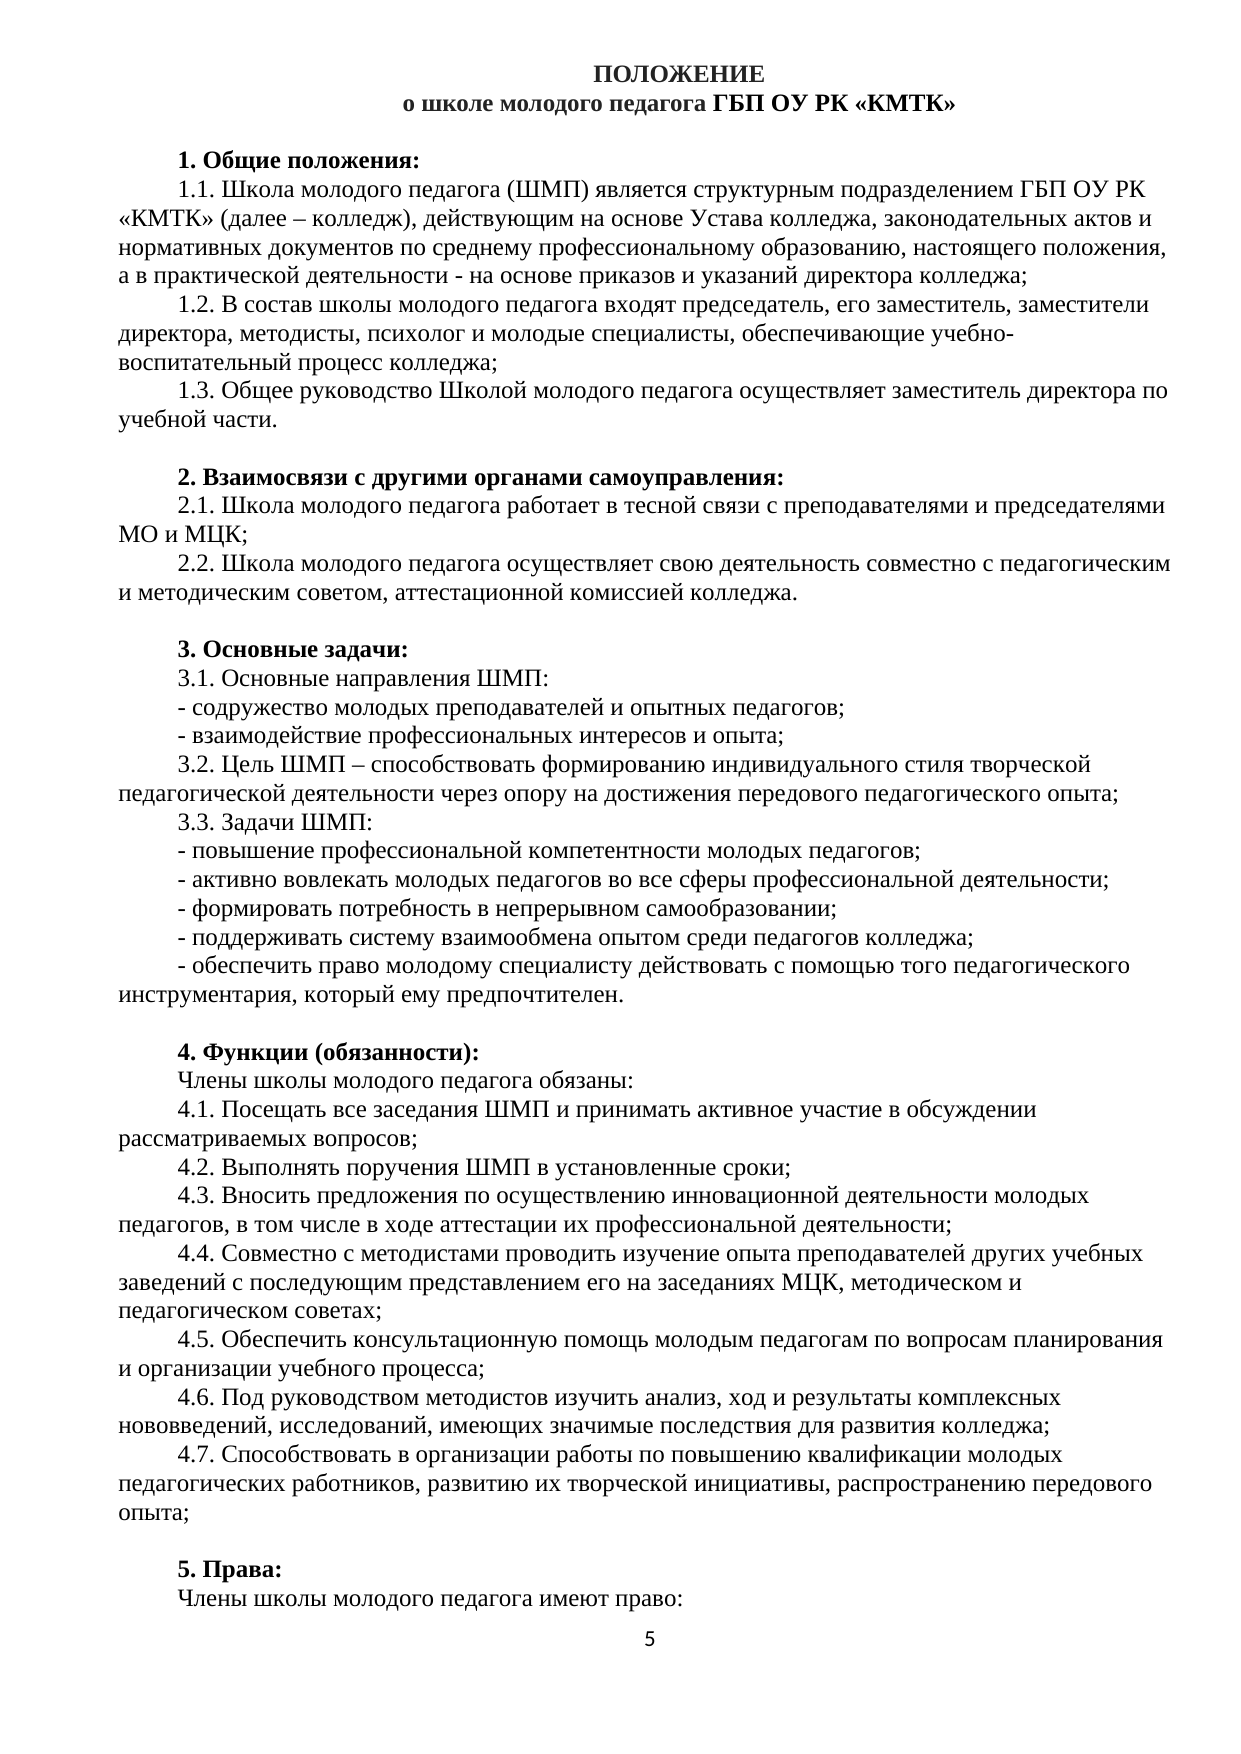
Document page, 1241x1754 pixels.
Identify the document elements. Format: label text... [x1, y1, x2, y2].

text - взаимодействие профессиональных интересов и опыта; [118, 720, 1181, 749]
text 3.2. Цель ШМП – способствовать формированию индивидуального стиля творческой педагогической деятельности через опору на достижения передового педагогического опыта; [118, 749, 1181, 807]
text 3.1. Основные направления ШМП: [118, 663, 1181, 692]
text 1.2. В состав школы молодого педагога входят председатель, его заместитель, заместители директора, методисты, психолог и молодые специалисты, обеспечивающие учебно-воспитательный процесс колледжа; [118, 289, 1181, 375]
text 2.1. Школа молодого педагога работает в тесной связи с преподавателями и председателями МО и МЦК; [118, 490, 1181, 548]
text - поддерживать систему взаимообмена опытом среди педагогов колледжа; [118, 922, 1181, 950]
text - формировать потребность в непрерывном самообразовании; [118, 893, 1181, 922]
text - повышение профессиональной компетентности молодых педагогов; [118, 835, 1181, 864]
text 4.4. Совместно с методистами проводить изучение опыта преподавателей других учебных заведений с последующим представлением его на заседаниях МЦК, методическом и педагогическом советах; [118, 1238, 1181, 1324]
text Члены школы молодого педагога имеют право: [118, 1583, 1181, 1612]
text о школе молодого педагога ГБП ОУ РК «КМТК» [118, 88, 1181, 117]
text 1.1. Школа молодого педагога (ШМП) является структурным подразделением ГБП ОУ РК «КМТК» (далее – колледж), действующим на основе Устава колледжа, законодательных актов и нормативных документов по среднему профессиональному образованию, настоящего положения, а в практической деятельности - на основе приказов и указаний директора колледжа; [118, 174, 1181, 289]
text 2. Взаимосвязи с другими органами самоуправления: [177, 462, 1181, 490]
text 4.3. Вносить предложения по осуществлению инновационной деятельности молодых педагогов, в том числе в ходе аттестации их профессиональной деятельности; [118, 1180, 1181, 1238]
text ПОЛОЖЕНИЕ [118, 59, 1181, 88]
text - активно вовлекать молодых педагогов во все сферы профессиональной деятельности; [118, 864, 1181, 893]
text 4. Функции (обязанности): [177, 1037, 1181, 1065]
text 4.1. Посещать все заседания ШМП и принимать активное участие в обсуждении рассматриваемых вопросов; [118, 1094, 1181, 1152]
text 1. Общие положения: [177, 145, 1181, 174]
text - содружество молодых преподавателей и опытных педагогов; [118, 692, 1181, 720]
text 3. Основные задачи: [177, 634, 1181, 663]
text 4.6. Под руководством методистов изучить анализ, ход и результаты комплексных нововведений, исследований, имеющих значимые последствия для развития колледжа; [118, 1382, 1181, 1439]
text 5. Права: [118, 1554, 1181, 1583]
text 4.5. Обеспечить консультационную помощь молодым педагогам по вопросам планирования и организации учебного процесса; [118, 1324, 1181, 1382]
text 2.2. Школа молодого педагога осуществляет свою деятельность совместно с педагогическим и методическим советом, аттестационной комиссией колледжа. [118, 548, 1181, 605]
text 3.3. Задачи ШМП: [118, 807, 1181, 835]
text 1.3. Общее руководство Школой молодого педагога осуществляет заместитель директора по учебной части. [118, 375, 1181, 433]
text - обеспечить право молодому специалисту действовать с помощью того педагогического инструментария, который ему предпочтителен. [118, 950, 1181, 1008]
text 4.7. Способствовать в организации работы по повышению квалификации молодых педагогических работников, развитию их творческой инициативы, распространению передового опыта; [118, 1439, 1181, 1525]
text 4.2. Выполнять поручения ШМП в установленные сроки; [118, 1152, 1181, 1180]
text Члены школы молодого педагога обязаны: [118, 1065, 1181, 1094]
